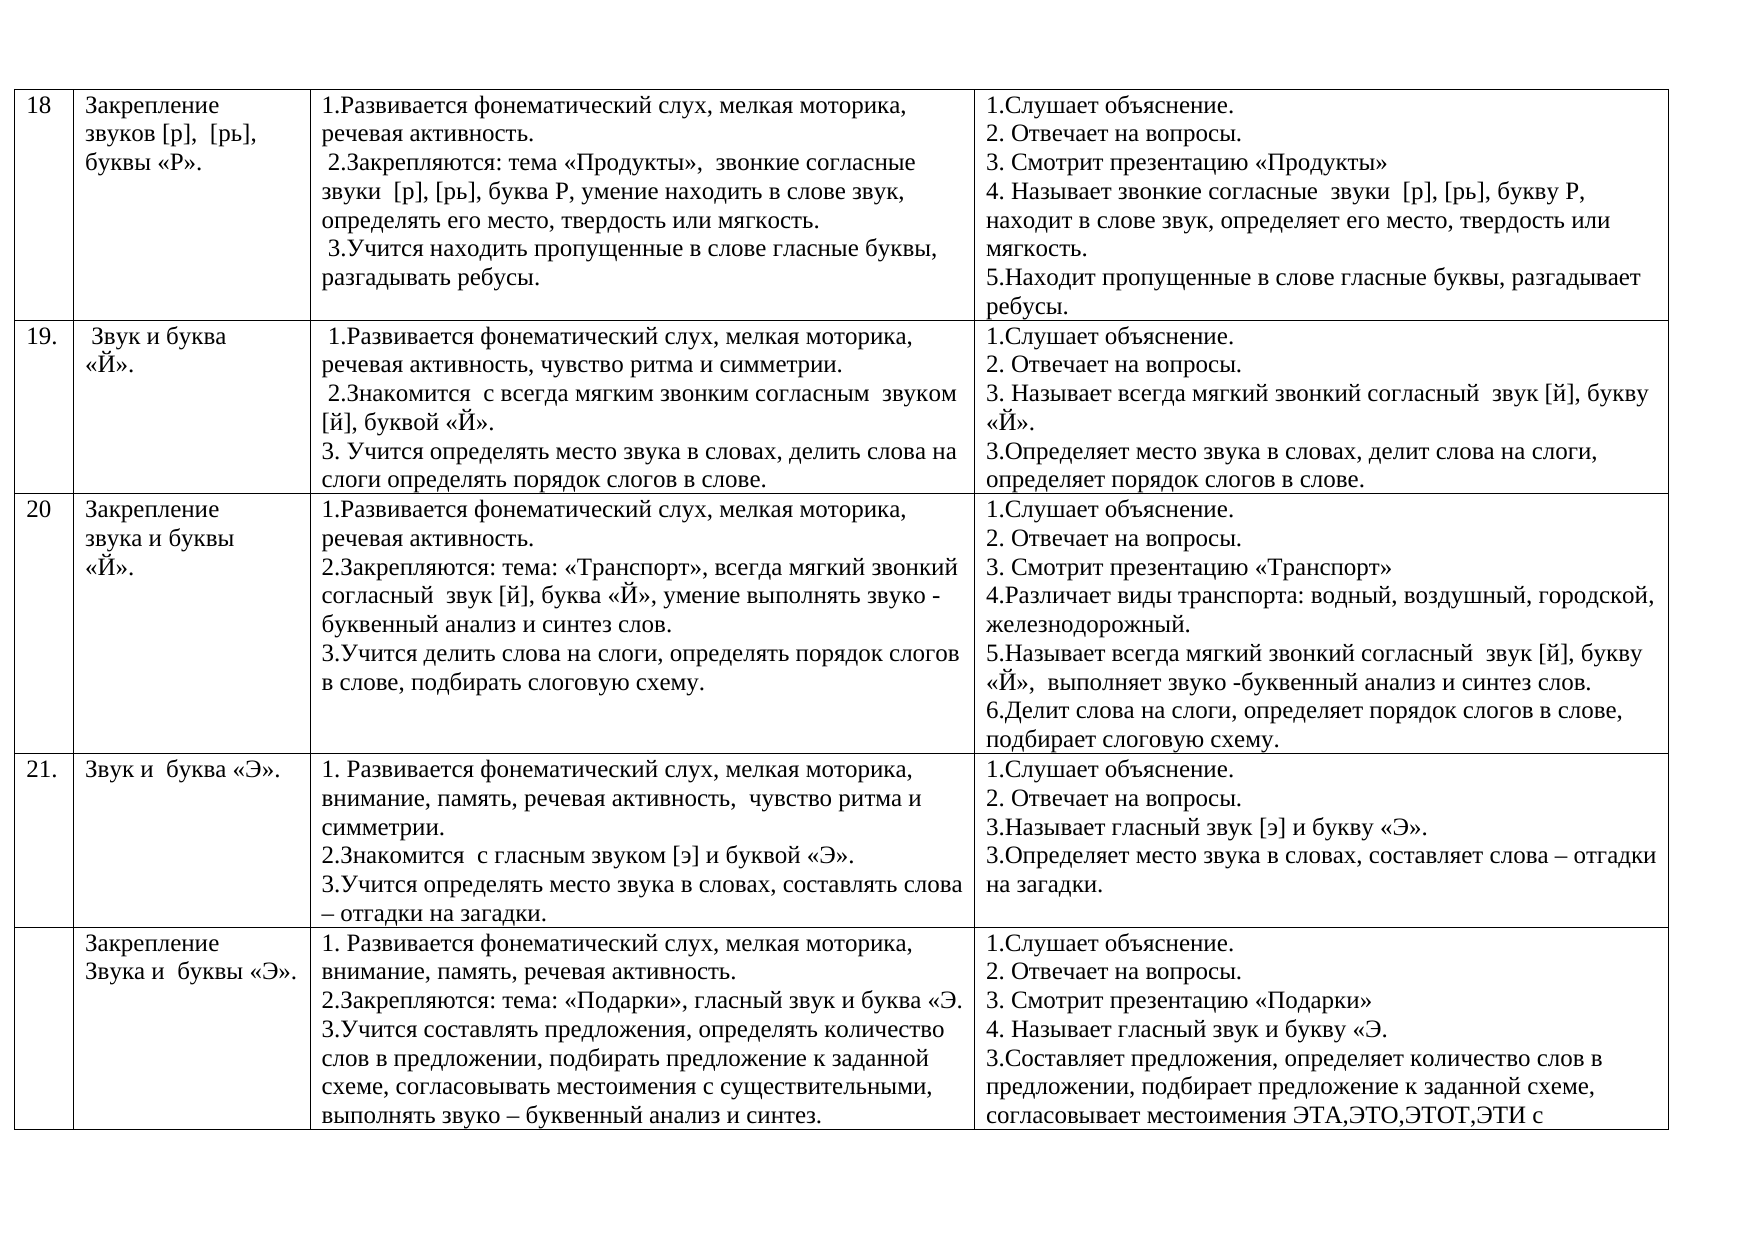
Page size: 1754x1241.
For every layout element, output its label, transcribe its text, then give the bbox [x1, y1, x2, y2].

table_cell 1.Развивается фонематический слух, мелкая моторика, речевая активность. 2.Закрепляются: тема «Продукты», звонкие согласные звуки [р], [рь], буква Р, умение находить в слове звук, определять его место, твердость или мягкость. 3.Учится находить пропущенные в слове гласные буквы, разгадывать ребусы. [311, 90, 974, 320]
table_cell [975, 928, 1668, 1129]
table_cell Закрепление звуков [р], [рь], буквы «Р». [74, 90, 310, 320]
table_cell Звук и буква «Й». [74, 321, 310, 493]
table_cell 1.Слушает объяснение. 2. Отвечает на вопросы. 3. Смотрит презентацию «Продукты» 4. Называет звонкие согласные звуки [р], [рь], букву Р, находит в слове звук, определяет его место, твердость или мягкость. 5.Находит пропущенные в слове гласные буквы, разгадывает ребусы. [975, 90, 1668, 320]
table_cell [15, 928, 73, 1129]
table_cell Закрепление звука и буквы «Й». [74, 494, 310, 753]
table_cell Звук и буква «Э». [74, 754, 310, 927]
table_cell 1. Развивается фонематический слух, мелкая моторика, внимание, память, речевая активность, чувство ритма и симметрии. 2.Знакомится с гласным звуком [э] и буквой «Э». 3.Учится определять место звука в словах, составлять слова – отгадки на загадки. [311, 754, 974, 927]
table_cell 18 [15, 90, 73, 320]
table_cell 1.Развивается фонематический слух, мелкая моторика, речевая активность, чувство ритма и симметрии. 2.Знакомится с всегда мягким звонким согласным звуком [й], буквой «Й». 3. Учится определять место звука в словах, делить слова на слоги определять порядок слогов в слове. [311, 321, 974, 493]
table_cell 1.Слушает объяснение. 2. Отвечает на вопросы. 3. Называет всегда мягкий звонкий согласный звук [й], букву «Й». 3.Определяет место звука в словах, делит слова на слоги, определяет порядок слогов в слове. [975, 321, 1668, 493]
table_cell 1.Развивается фонематический слух, мелкая моторика, речевая активность. 2.Закрепляются: тема: «Транспорт», всегда мягкий звонкий согласный звук [й], буква «Й», умение выполнять звуко -буквенный анализ и синтез слов. 3.Учится делить слова на слоги, определять порядок слогов в слове, подбирать слоговую схему. [311, 494, 974, 753]
table_cell 19. [15, 321, 73, 493]
table_cell 20 [15, 494, 73, 753]
table_cell 1.Слушает объяснение. 2. Отвечает на вопросы. 3. Смотрит презентацию «Транспорт» 4.Различает виды транспорта: водный, воздушный, городской, железнодорожный. 5.Называет всегда мягкий звонкий согласный звук [й], букву «Й», выполняет звуко -буквенный анализ и синтез слов. 6.Делит слова на слоги, определяет порядок слогов в слове, подбирает слоговую схему. [975, 494, 1668, 753]
table_cell 1.Слушает объяснение. 2. Отвечает на вопросы. 3.Называет гласный звук [э] и букву «Э». 3.Определяет место звука в словах, составляет слова – отгадки на загадки. [975, 754, 1668, 927]
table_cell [74, 928, 310, 1129]
table_cell 21. [15, 754, 73, 927]
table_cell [311, 928, 974, 1129]
